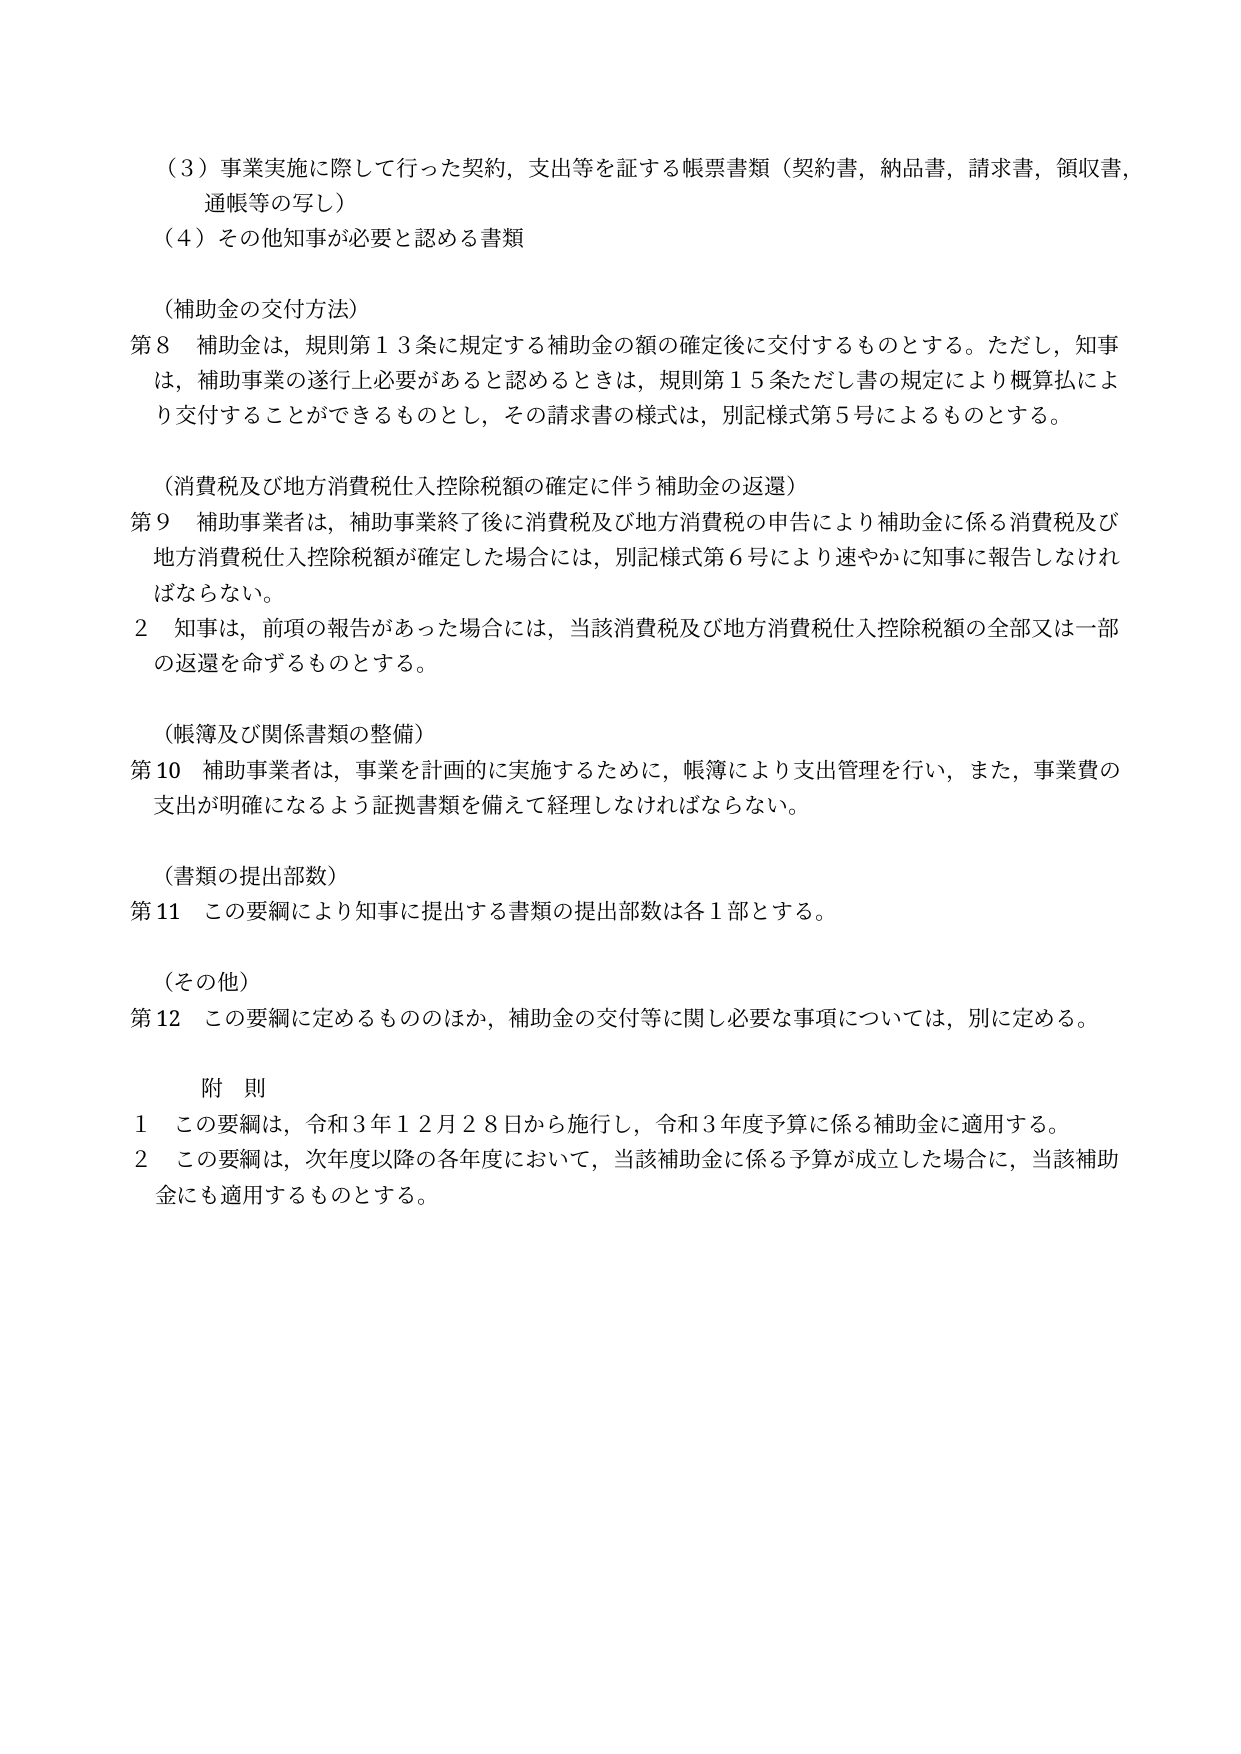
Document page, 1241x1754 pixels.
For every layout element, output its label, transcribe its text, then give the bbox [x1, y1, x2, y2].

text 第12 この要綱に定めるもののほか，補助金の交付等に関し必要な事項については，別に定める。 [130, 998, 1122, 1033]
text １ この要綱は，令和３年１２月２８日から施行し，令和３年度予算に係る補助金に適用する。 [130, 1104, 1122, 1139]
text （帳簿及び関係書類の整備） [130, 714, 1122, 750]
text （４）その他知事が必要と認める書類 [130, 218, 1122, 254]
text 第11 この要綱により知事に提出する書類の提出部数は各１部とする。 [130, 891, 1122, 927]
text 附 則 [201, 1068, 1122, 1104]
text （３）事業実施に際して行った契約，支出等を証する帳票書類（契約書，納品書，請求書，領収書，通帳等の写し） [155, 148, 1122, 218]
text （補助金の交付方法） [130, 289, 1122, 325]
text 第９ 補助事業者は，補助事業終了後に消費税及び地方消費税の申告により補助金に係る消費税及び地方消費税仕入控除税額が確定した場合には，別記様式第６号により速やかに知事に報告しなければならない。 [130, 502, 1122, 608]
text （その他） [130, 962, 1122, 998]
text （書類の提出部数） [130, 856, 1122, 891]
text ２ 知事は，前項の報告があった場合には，当該消費税及び地方消費税仕入控除税額の全部又は一部の返還を命ずるものとする。 [130, 608, 1122, 679]
text 第10 補助事業者は，事業を計画的に実施するために，帳簿により支出管理を行い，また，事業費の支出が明確になるよう証拠書類を備えて経理しなければならない。 [130, 750, 1122, 821]
text （消費税及び地方消費税仕入控除税額の確定に伴う補助金の返還） [130, 466, 1122, 502]
text 第８ 補助金は，規則第１３条に規定する補助金の額の確定後に交付するものとする。ただし，知事は，補助事業の遂行上必要があると認めるときは，規則第１５条ただし書の規定により概算払により交付することができるものとし，その請求書の様式は，別記様式第５号によるものとする。 [130, 325, 1122, 431]
text ２ この要綱は，次年度以降の各年度において，当該補助金に係る予算が成立した場合に，当該補助金にも適用するものとする。 [130, 1139, 1122, 1210]
